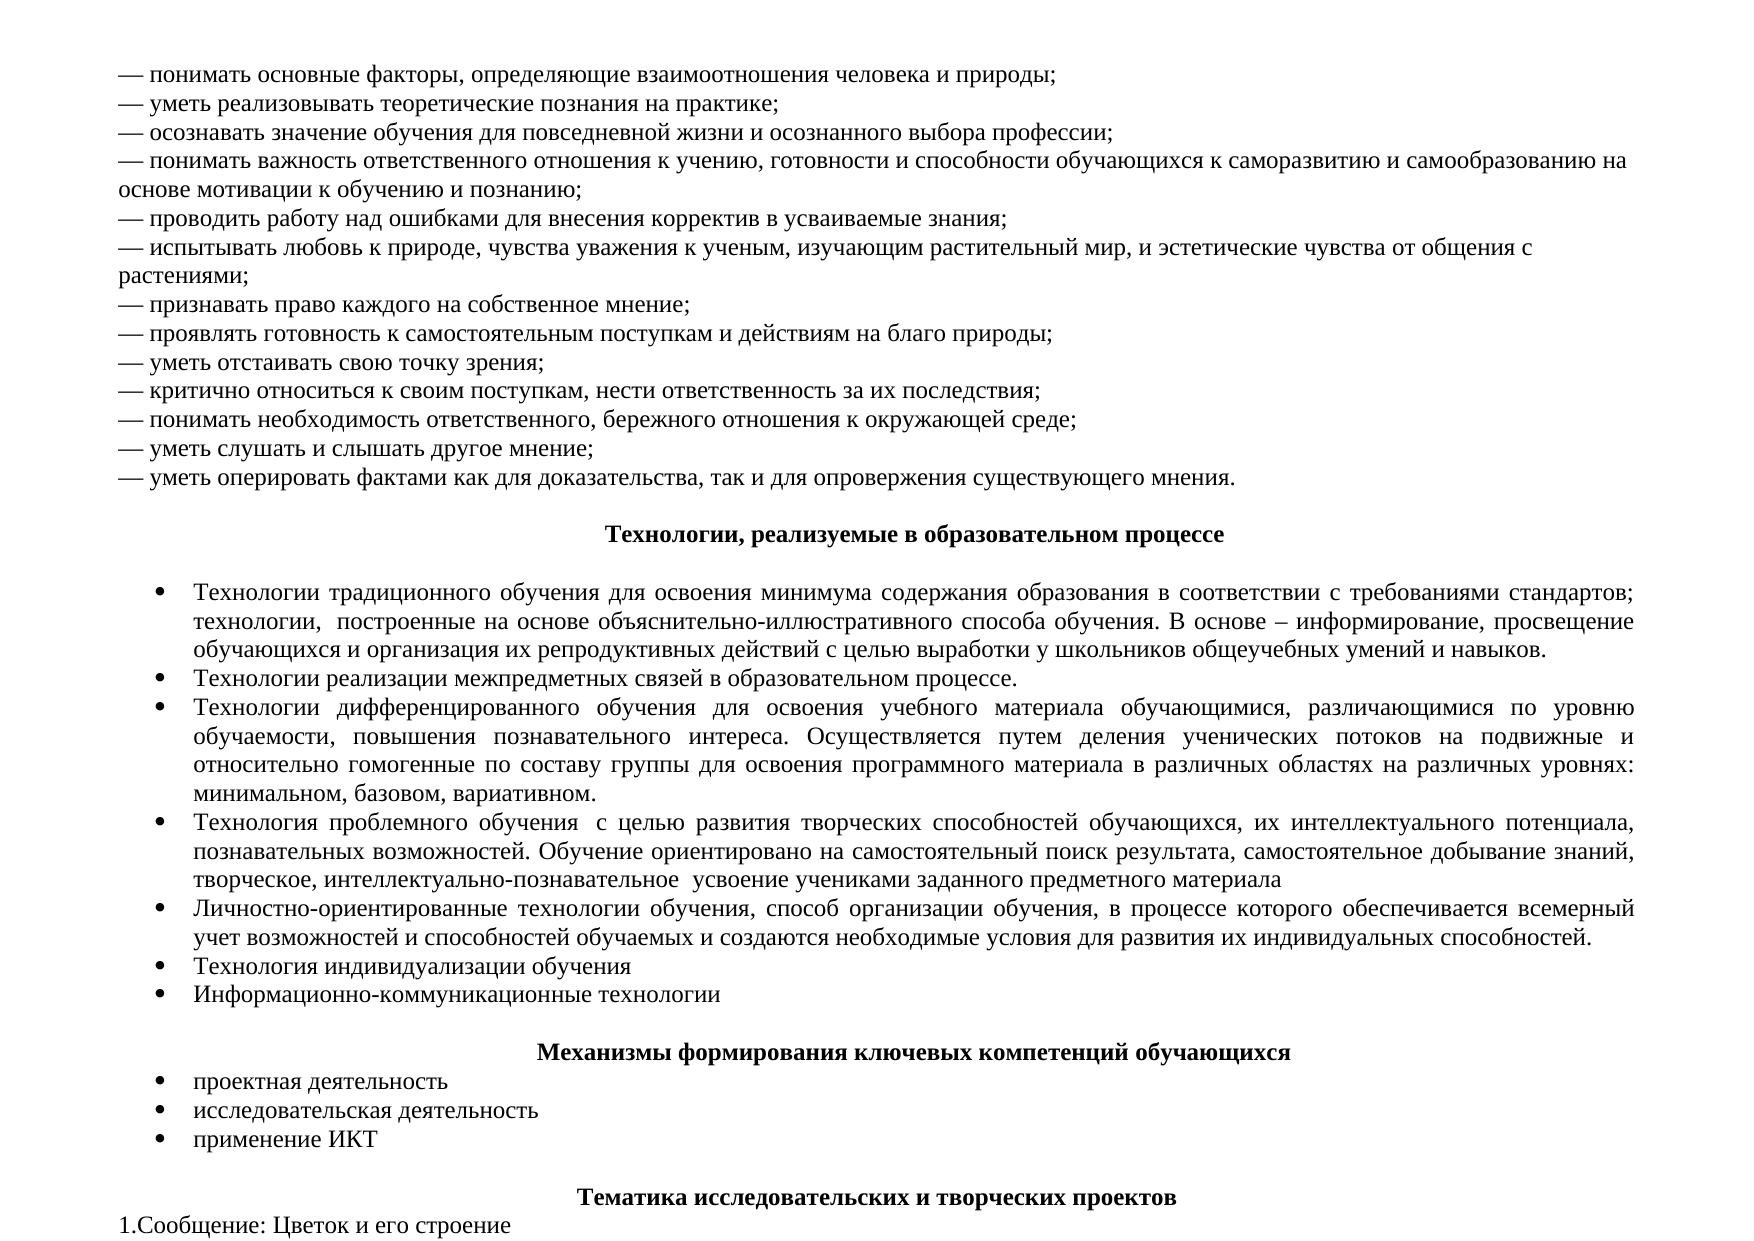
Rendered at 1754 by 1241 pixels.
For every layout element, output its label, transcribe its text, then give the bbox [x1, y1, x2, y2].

list Информационно-коммуникационные технологии [156, 979, 1636, 1008]
text — испытывать любовь к природе, чувства уважения к ученым, изучающим растительный мир, и эстетические чувства от общения с растениями; [118, 232, 1636, 289]
text — понимать необходимость ответственного, бережного отношения к окружающей среде; [118, 404, 1636, 433]
text — понимать важность ответственного отношения к учению, готовности и способности обучающихся к саморазвитию и самообразованию на основе мотивации к обучению и познанию; [118, 145, 1636, 203]
list Личностно-ориентированные технологии обучения, способ организации обучения, в процессе которого обеспечивается всемерный учет возможностей и способностей обучаемых и создаются необходимые условия для развития их индивидуальных способностей. [156, 893, 1636, 951]
text Тематика исследовательских и творческих проектов [118, 1182, 1636, 1210]
list Технология индивидуализации обучения [156, 951, 1636, 979]
text 1.Сообщение: Цветок и его строение [118, 1210, 1636, 1239]
list Технология проблемного обучения с целью развития творческих способностей обучающихся, их интеллектуального потенциала, познавательных возможностей. Обучение ориентировано на самостоятельный поиск результата, самостоятельное добывание знаний, творческое, интеллектуально-познавательное усвоение учениками заданного предметного материала [156, 807, 1636, 893]
text — критично относиться к своим поступкам, нести ответственность за их последствия; [118, 375, 1636, 404]
list Технологии дифференцированного обучения для освоения учебного материала обучающимися, различающимися по уровню обучаемости, повышения познавательного интереса. Осуществляется путем деления ученических потоков на подвижные и относительно гомогенные по составу группы для освоения программного материала в различных областях на различных уровнях: минимальном, базовом, вариативном. [156, 692, 1636, 807]
text — понимать основные факторы, определяющие взаимоотношения человека и природы; [118, 59, 1636, 88]
text — уметь отстаивать свою точку зрения; [118, 347, 1636, 375]
text — осознавать значение обучения для повседневной жизни и осознанного выбора профессии; [118, 117, 1636, 145]
text — уметь оперировать фактами как для доказательства, так и для опровержения существующего мнения. [118, 462, 1636, 490]
text Механизмы формирования ключевых компетенций обучающихся [118, 1037, 1636, 1066]
list Технологии реализации межпредметных связей в образовательном процессе. [156, 663, 1636, 692]
text — проявлять готовность к самостоятельным поступкам и действиям на благо природы; [118, 318, 1636, 347]
text — признавать право каждого на собственное мнение; [118, 289, 1636, 318]
text — уметь реализовывать теоретические познания на практике; [118, 88, 1636, 117]
list применение ИКТ [156, 1124, 1636, 1152]
text — проводить работу над ошибками для внесения корректив в усваиваемые знания; [118, 203, 1636, 232]
list Технологии традиционного обучения для освоения минимума содержания образования в соответствии с требованиями стандартов; технологии, построенные на основе объяснительно-иллюстративного способа обучения. В основе – информирование, просвещение обучающихся и организация их репродуктивных действий с целью выработки у школьников общеучебных умений и навыков. [156, 577, 1636, 663]
list исследовательская деятельность [156, 1095, 1636, 1124]
text — уметь слушать и слышать другое мнение; [118, 433, 1636, 462]
list проектная деятельность [156, 1066, 1636, 1095]
text Технологии, реализуемые в образовательном процессе [193, 519, 1636, 548]
